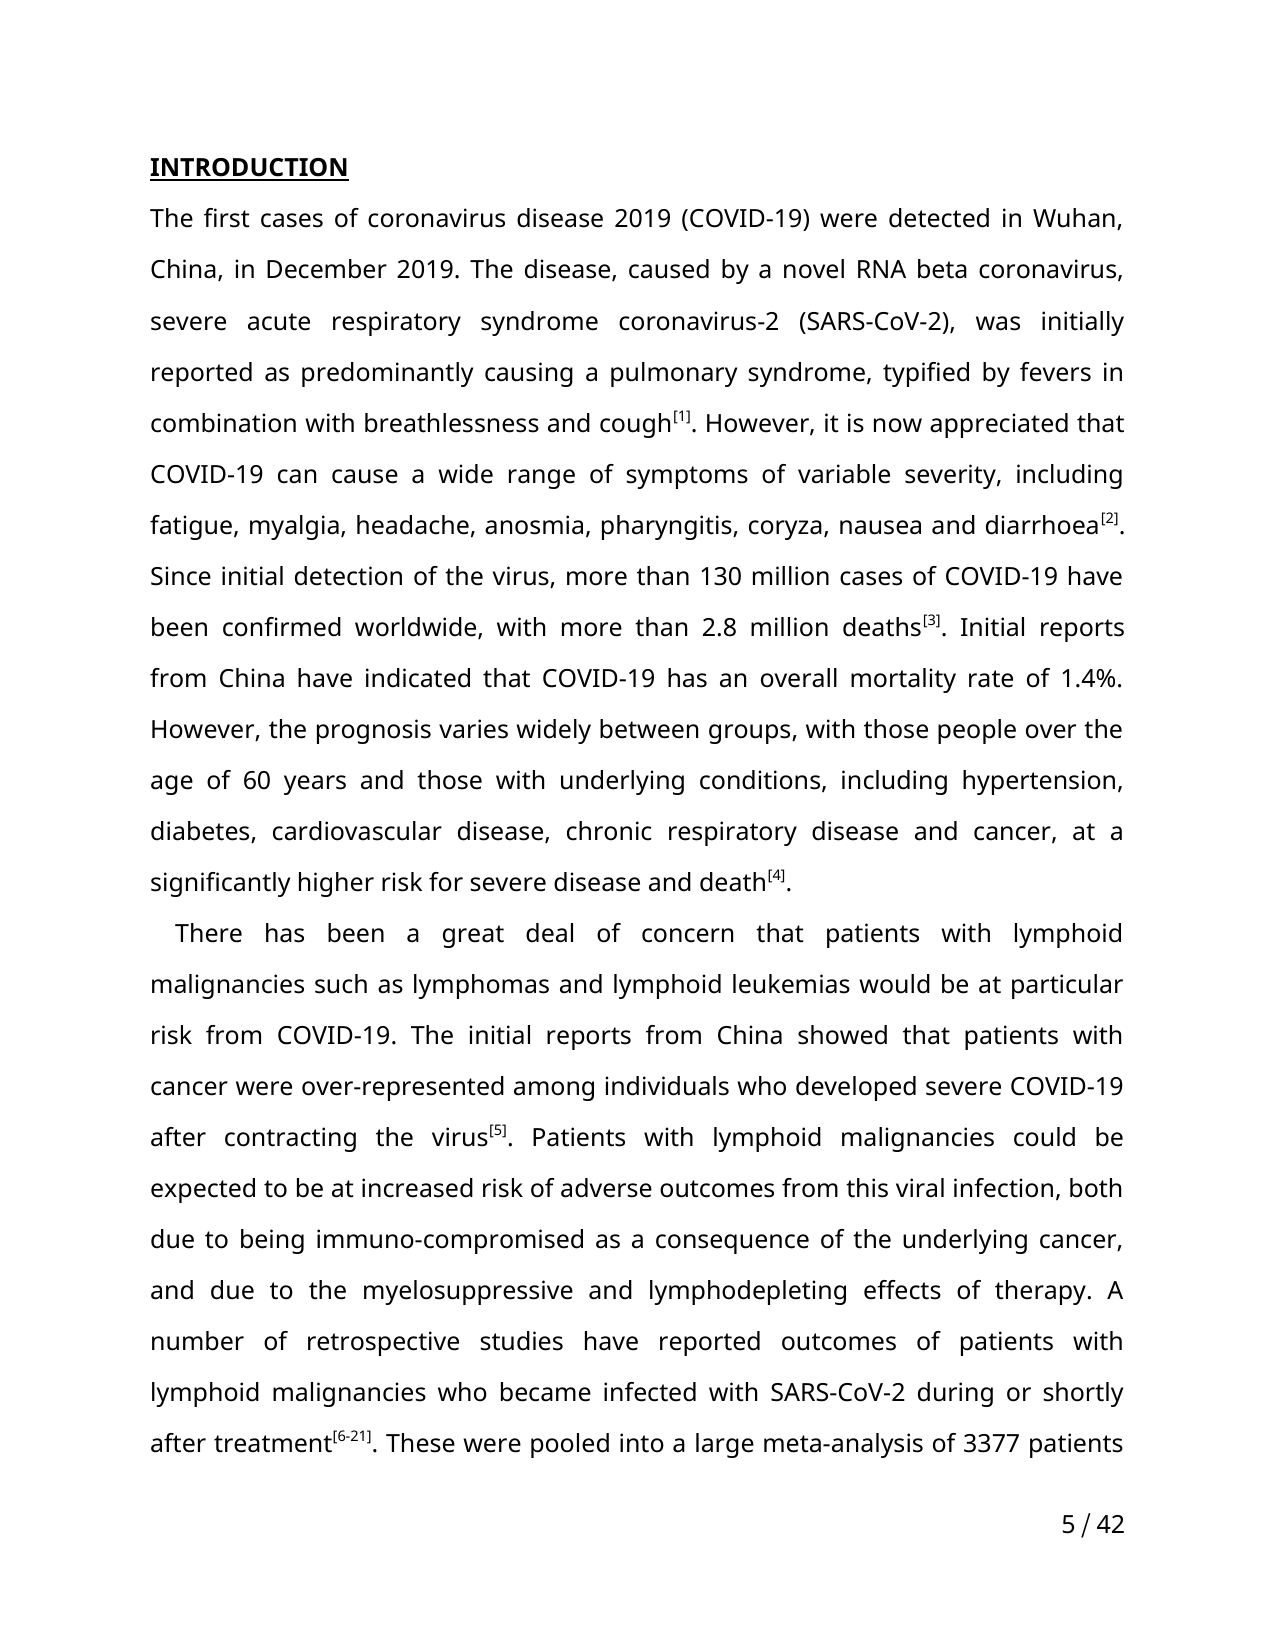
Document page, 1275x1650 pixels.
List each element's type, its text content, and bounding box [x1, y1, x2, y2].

text INTRODUCTION [150, 150, 1125, 184]
text The first cases of coronavirus disease 2019 (COVID-19) were detected in Wuhan, China, in December 2019. The disease, caused by a novel RNA beta coronavirus, severe acute respiratory syndrome coronavirus-2 (SARS-CoV-2), was initially reported as predominantly causing a pulmonary syndrome, typified by fevers in combination with breathlessness and cough[1]. However, it is now appreciated that COVID-19 can cause a wide range of symptoms of variable severity, including fatigue, myalgia, headache, anosmia, pharyngitis, coryza, nausea and diarrhoea[2]. Since initial detection of the virus, more than 130 million cases of COVID-19 have been confirmed worldwide, with more than 2.8 million deaths[3]. Initial reports from China have indicated that COVID-19 has an overall mortality rate of 1.4%. However, the prognosis varies widely between groups, with those people over the age of 60 years and those with underlying conditions, including hypertension, diabetes, cardiovascular disease, chronic respiratory disease and cancer, at a significantly higher risk for severe disease and death[4]. [150, 201, 1125, 899]
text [150, 916, 1125, 1460]
